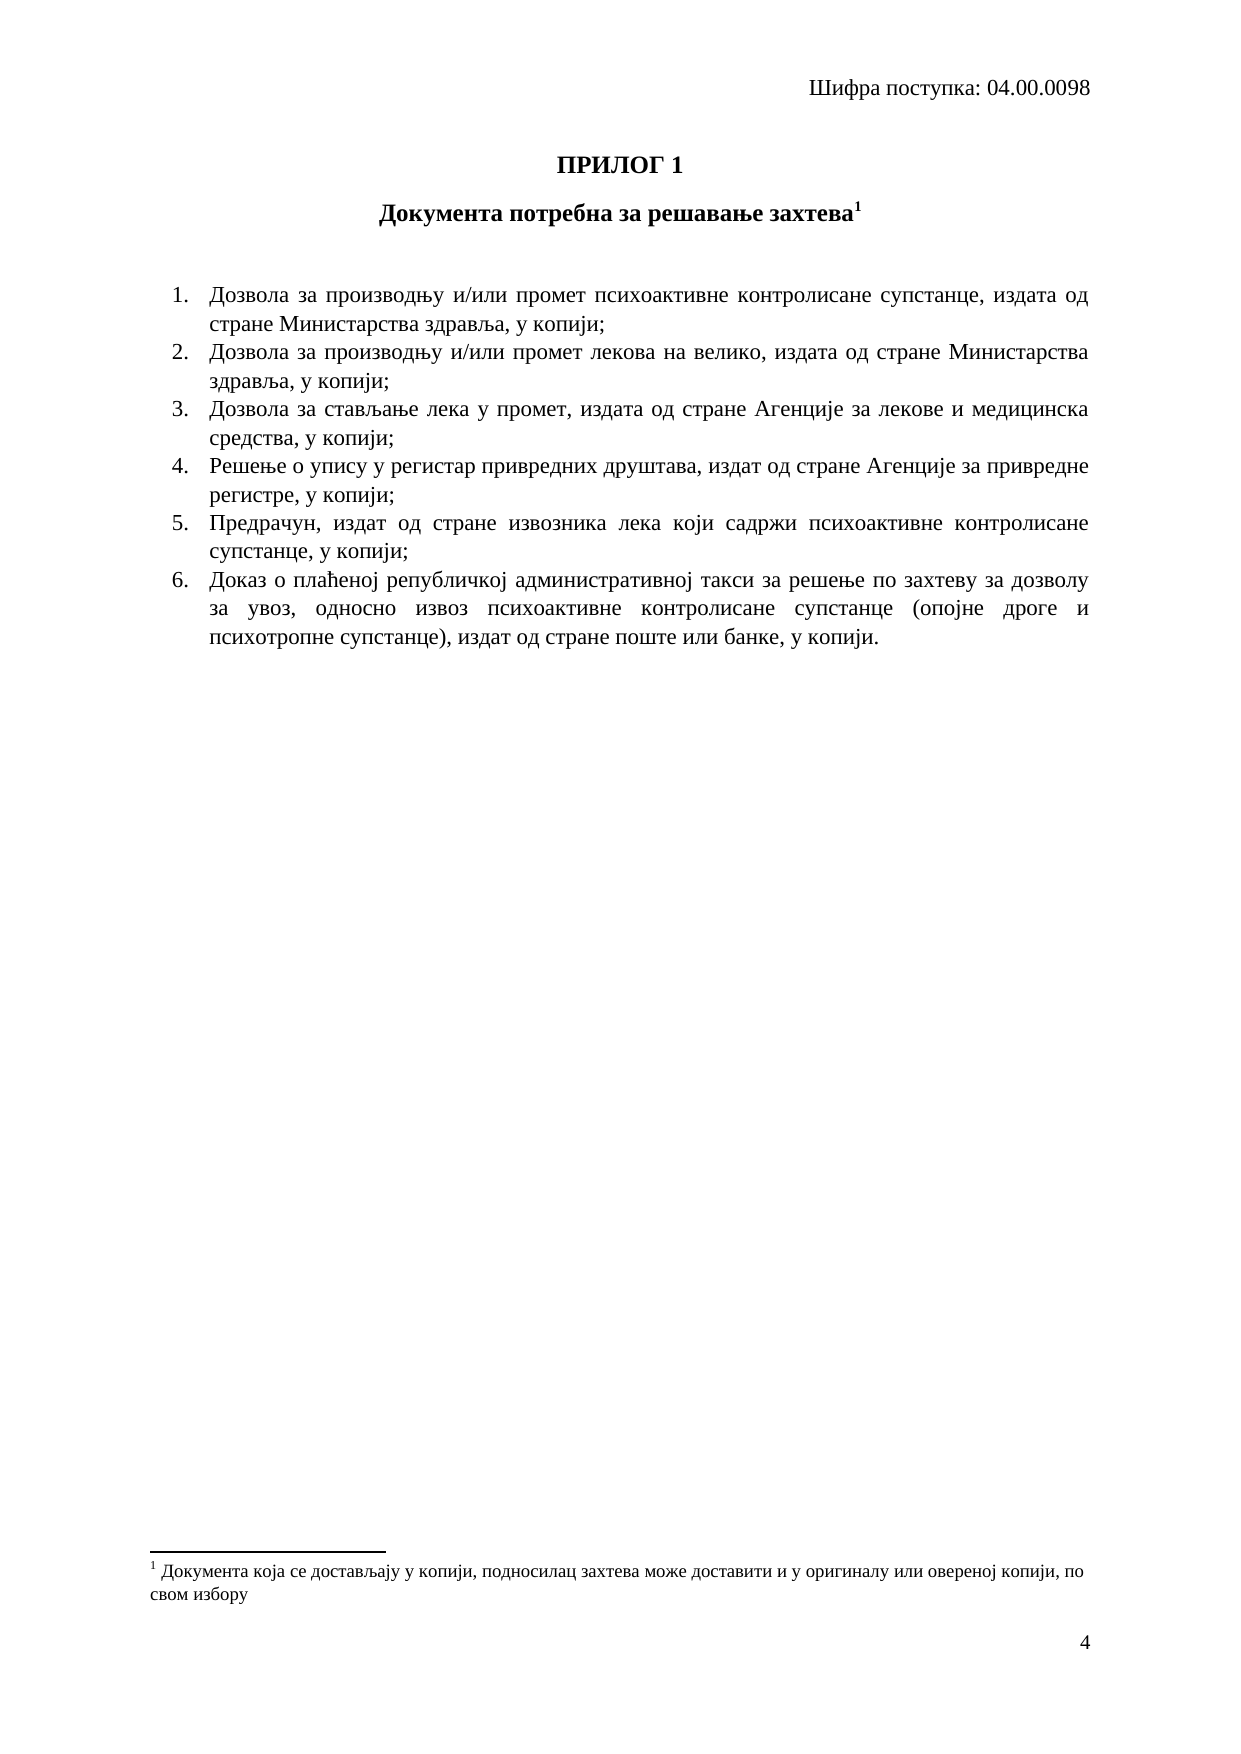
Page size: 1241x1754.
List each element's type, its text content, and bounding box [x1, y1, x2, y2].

list Дозвола за стављање лека у промет, издата од стране Агенције за лекове и медицинска средства, у копији; [172, 395, 1090, 450]
list Доказ о плаћеној републичкој административној такси за решење по захтеву за дозволу за увоз, односно извоз психоактивне контролисане супстанце (опојне дроге и психотропне супстанце), издат од стране поште или банке, у копији. [172, 566, 1090, 649]
list Предрачун, издат од стране извозника лека који садржи психоактивне контролисане супстанце, у копији; [172, 509, 1090, 564]
text ПРИЛОГ 1 [150, 150, 1090, 179]
list Дозвола за производњу и/или промет лекова на велико, издата од стране Министарства здравља, у копији; [172, 338, 1090, 393]
list Дозвола за производњу и/или промет психоактивне контролисане супстанце, издата од стране Министарства здравља, у копији; [172, 282, 1090, 336]
text Документа потребна за решавање захтева [150, 198, 1090, 226]
list Решење о упису у регистар привредних друштава, издат од стране Агенције за привредне регистре, у копији; [172, 452, 1090, 507]
